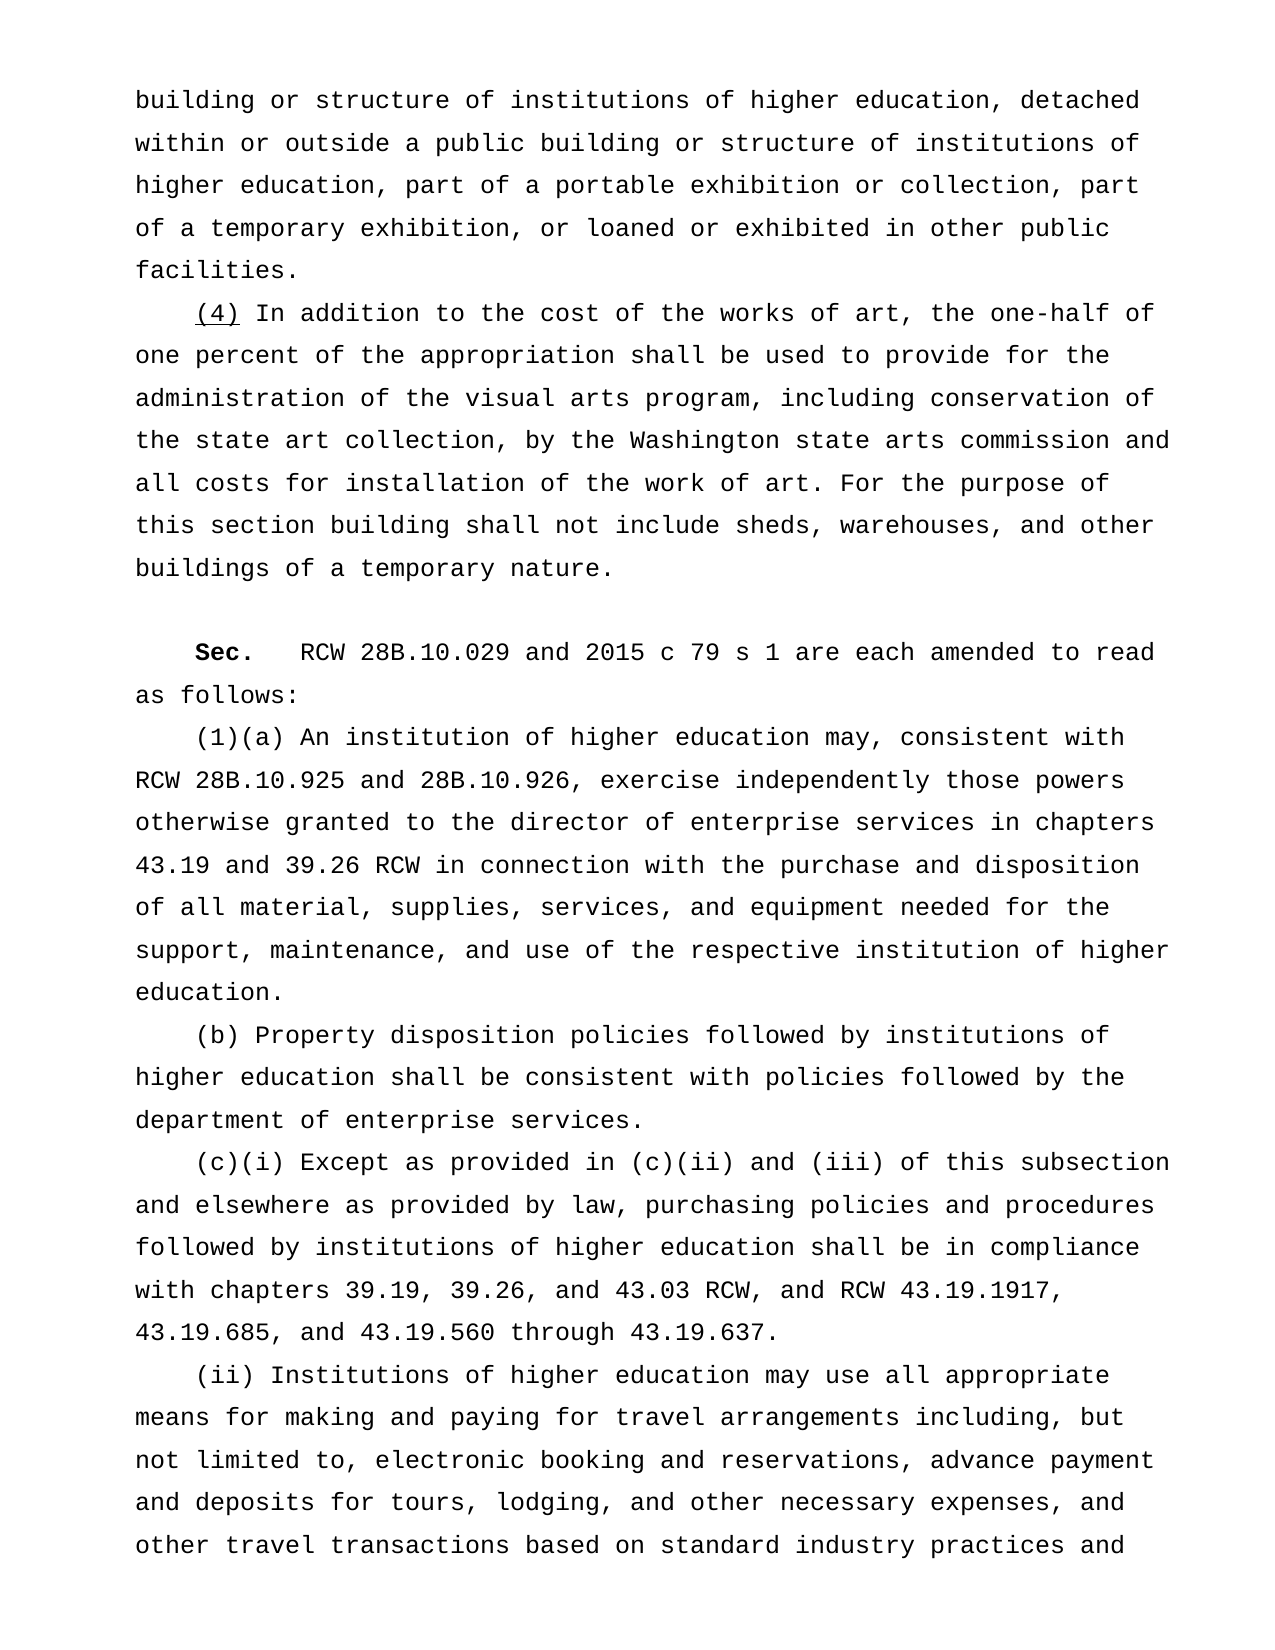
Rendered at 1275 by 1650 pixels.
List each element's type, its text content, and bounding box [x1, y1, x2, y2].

text (1)(a) An institution of higher education may, consistent with RCW 28B.10.925 and 28B.10.926, exercise independently those powers otherwise granted to the director of enterprise services in chapters 43.19 and 39.26 RCW in connection with the purchase and disposition of all material, supplies, services, and equipment needed for the support, maintenance, and use of the respective institution of higher education. [135, 712, 1170, 1009]
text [135, 1349, 1170, 1562]
text (4) In addition to the cost of the works of art, the one-half of one percent of the appropriation shall be used to provide for the administration of the visual arts program, including conservation of the state art collection, by the Washington state arts commission and all costs for installation of the work of art. For the purpose of this section building shall not include sheds, warehouses, and other buildings of a temporary nature. [135, 287, 1170, 585]
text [135, 75, 1170, 287]
text (b) Property disposition policies followed by institutions of higher education shall be consistent with policies followed by the department of enterprise services. [135, 1009, 1170, 1137]
text Sec. RCW 28B.10.029 and 2015 c 79 s 1 are each amended to read as follows: [135, 627, 1170, 712]
text (c)(i) Except as provided in (c)(ii) and (iii) of this subsection and elsewhere as provided by law, purchasing policies and procedures followed by institutions of higher education shall be in compliance with chapters 39.19, 39.26, and 43.03 RCW, and RCW 43.19.1917, 43.19.685, and 43.19.560 through 43.19.637. [135, 1137, 1170, 1349]
